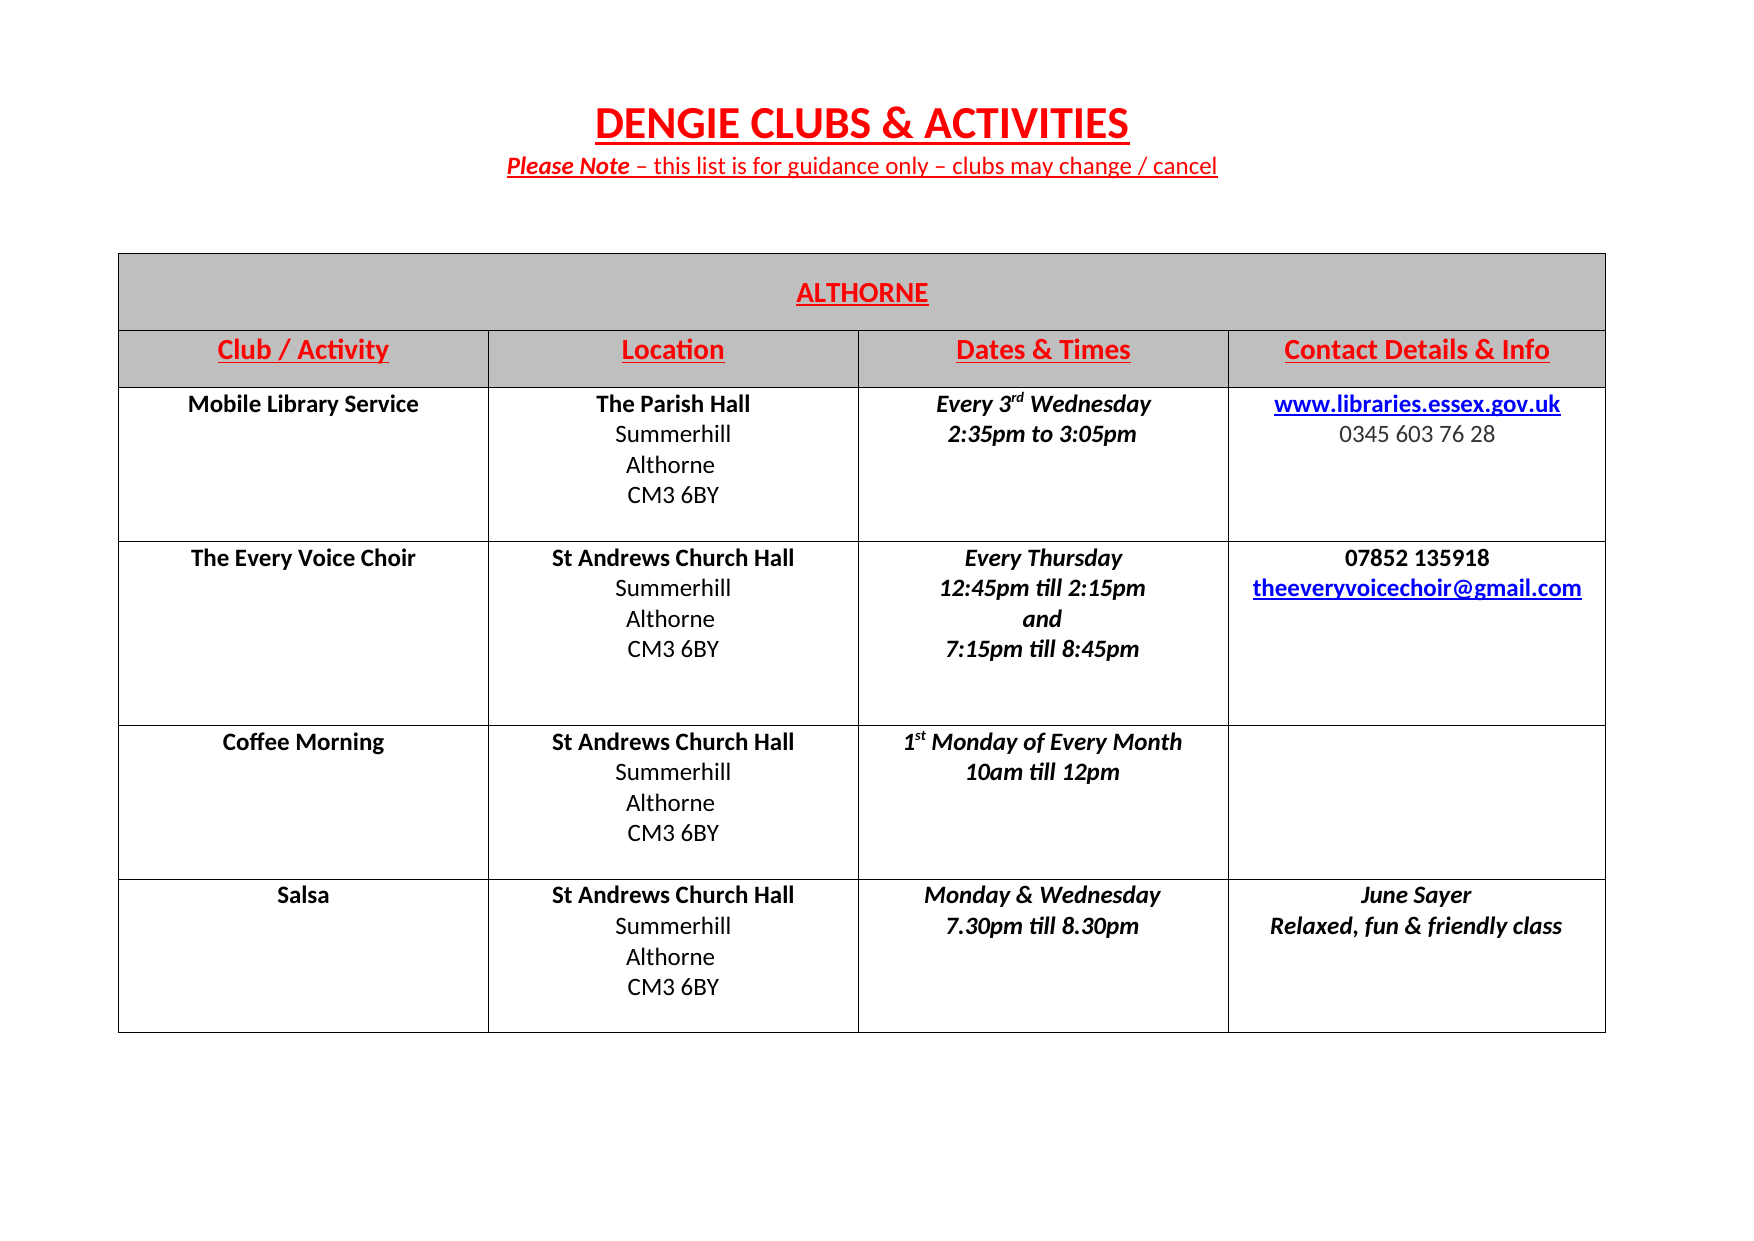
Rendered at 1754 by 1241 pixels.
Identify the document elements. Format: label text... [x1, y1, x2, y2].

table_cell St Andrews Church Hall Summerhill Althorne CM3 6BY [489, 880, 858, 1032]
table_cell 07852 135918 theeveryvoicechoir@gmail.com [1229, 542, 1605, 725]
table_cell Location [489, 331, 858, 387]
table_cell www.libraries.essex.gov.uk 0345 603 76 28 [1229, 388, 1605, 541]
table_cell 1st Monday of Every Month 10am till 12pm [859, 726, 1228, 878]
table_cell Dates & Times [859, 331, 1228, 387]
table_cell Club / Activity [119, 331, 488, 387]
table_cell The Every Voice Choir [119, 542, 488, 725]
table_cell Every Thursday 12:45pm till 2:15pm and 7:15pm till 8:45pm [859, 542, 1228, 725]
table_cell Contact Details & Info [1229, 331, 1605, 387]
table_cell Coffee Morning [119, 726, 488, 878]
table_cell St Andrews Church Hall Summerhill Althorne CM3 6BY [489, 726, 858, 878]
table_cell Mobile Library Service [119, 388, 488, 541]
table_cell [1229, 726, 1605, 878]
table_cell St Andrews Church Hall Summerhill Althorne CM3 6BY [489, 542, 858, 725]
table_header ALTHORNE [119, 254, 1605, 330]
table_cell Every 3rd Wednesday 2:35pm to 3:05pm [859, 388, 1228, 541]
table_cell Salsa [119, 880, 488, 1032]
table_cell June Sayer Relaxed, fun & friendly class [1229, 880, 1605, 1032]
table_cell Monday & Wednesday 7.30pm till 8.30pm [859, 880, 1228, 1032]
table_cell The Parish Hall Summerhill Althorne CM3 6BY [489, 388, 858, 541]
